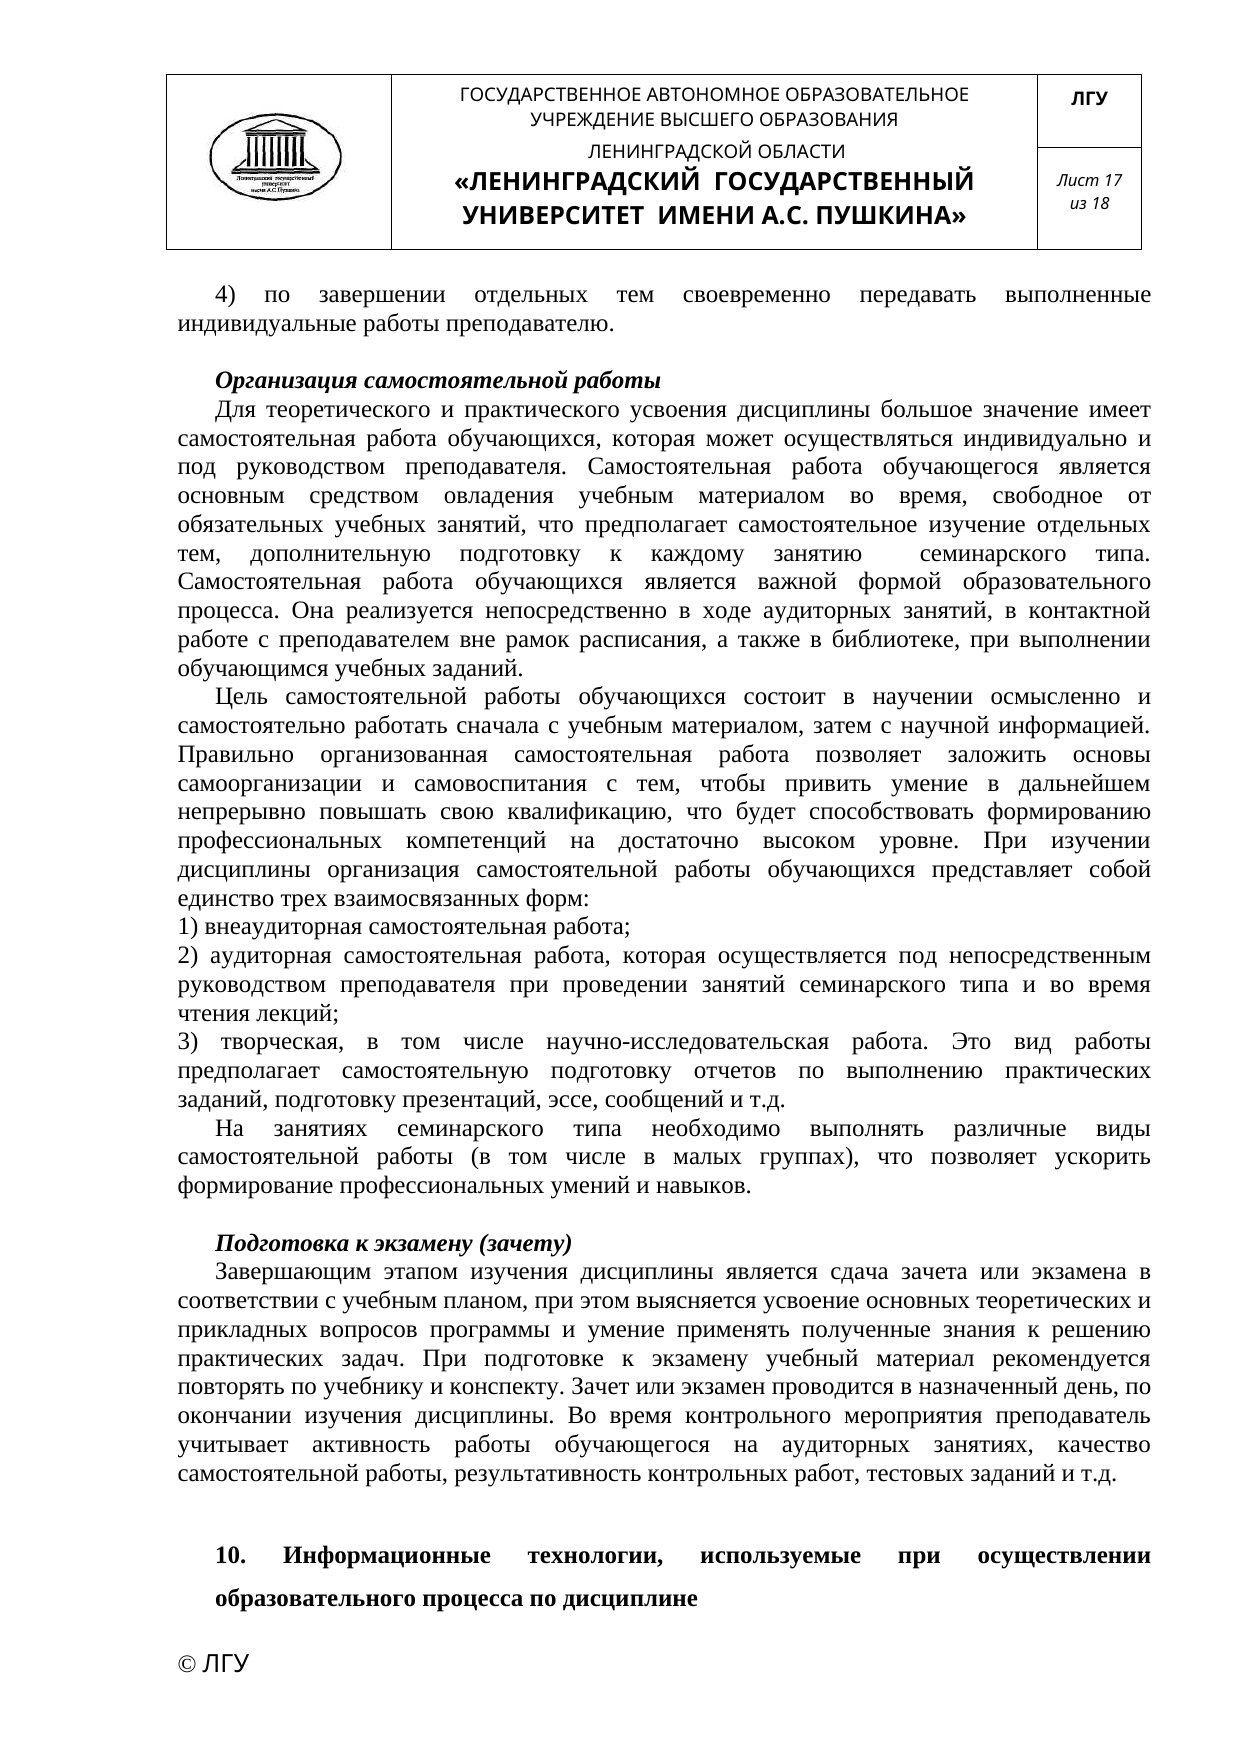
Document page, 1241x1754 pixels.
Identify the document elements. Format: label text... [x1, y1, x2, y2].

text Подготовка к экзамену (зачету) [177, 1228, 1152, 1256]
text 4) по завершении отдельных тем своевременно передавать выполненные индивидуальные работы преподавателю. [177, 279, 1152, 336]
text На занятиях семинарского типа необходимо выполнять различные виды самостоятельной работы (в том числе в малых группах), что позволяет ускорить формирование профессиональных умений и навыков. [177, 1113, 1152, 1199]
text 2) аудиторная самостоятельная работа, которая осуществляется под непосредственным руководством преподавателя при проведении занятий семинарского типа и во время чтения лекций; [177, 940, 1152, 1026]
text Для теоретического и практического усвоения дисциплины большое значение имеет самостоятельная работа обучающихся, которая может осуществляться индивидуально и под руководством преподавателя. Самостоятельная работа обучающегося является основным средством овладения учебным материалом во время, свободное от обязательных учебных занятий, что предполагает самостоятельное изучение отдельных тем, дополнительную подготовку к каждому занятию семинарского типа. Самостоятельная работа обучающихся является важной формой образовательного процесса. Она реализуется непосредственно в ходе аудиторных занятий, в контактной работе с преподавателем вне рамок расписания, а также в библиотеке, при выполнении обучающимся учебных заданий. [177, 394, 1152, 681]
text 3) творческая, в том числе научно-исследовательская работа. Это вид работы предполагает самостоятельную подготовку отчетов по выполнению практических заданий, подготовку презентаций, эссе, сообщений и т.д. [177, 1026, 1152, 1113]
text 1) внеаудиторная самостоятельная работа; [177, 911, 1152, 940]
picture [177, 75, 385, 241]
text Организация самостоятельной работы [177, 365, 1152, 394]
text Цель самостоятельной работы обучающихся состоит в научении осмысленно и самостоятельно работать сначала с учебным материалом, затем с научной информацией. Правильно организованная самостоятельная работа позволяет заложить основы самоорганизации и самовоспитания с тем, чтобы привить умение в дальнейшем непрерывно повышать свою квалификацию, что будет способствовать формированию профессиональных компетенций на достаточно высоком уровне. При изучении дисциплины организация самостоятельной работы обучающихся представляет собой единство трех взаимосвязанных форм: [177, 681, 1152, 911]
text 10. Информационные технологии, используемые при осуществлении образовательного процесса по дисциплине [215, 1540, 1152, 1612]
text Завершающим этапом изучения дисциплины является сдача зачета или экзамена в соответствии с учебным планом, при этом выясняется усвоение основных теоретических и прикладных вопросов программы и умение применять полученные знания к решению практических задач. При подготовке к экзамену учебный материал рекомендуется повторять по учебнику и конспекту. Зачет или экзамен проводится в назначенный день, по окончании изучения дисциплины. Во время контрольного мероприятия преподаватель учитывает активность работы обучающегося на аудиторных занятиях, качество самостоятельной работы, результативность контрольных работ, тестовых заданий и т.д. [177, 1256, 1152, 1486]
